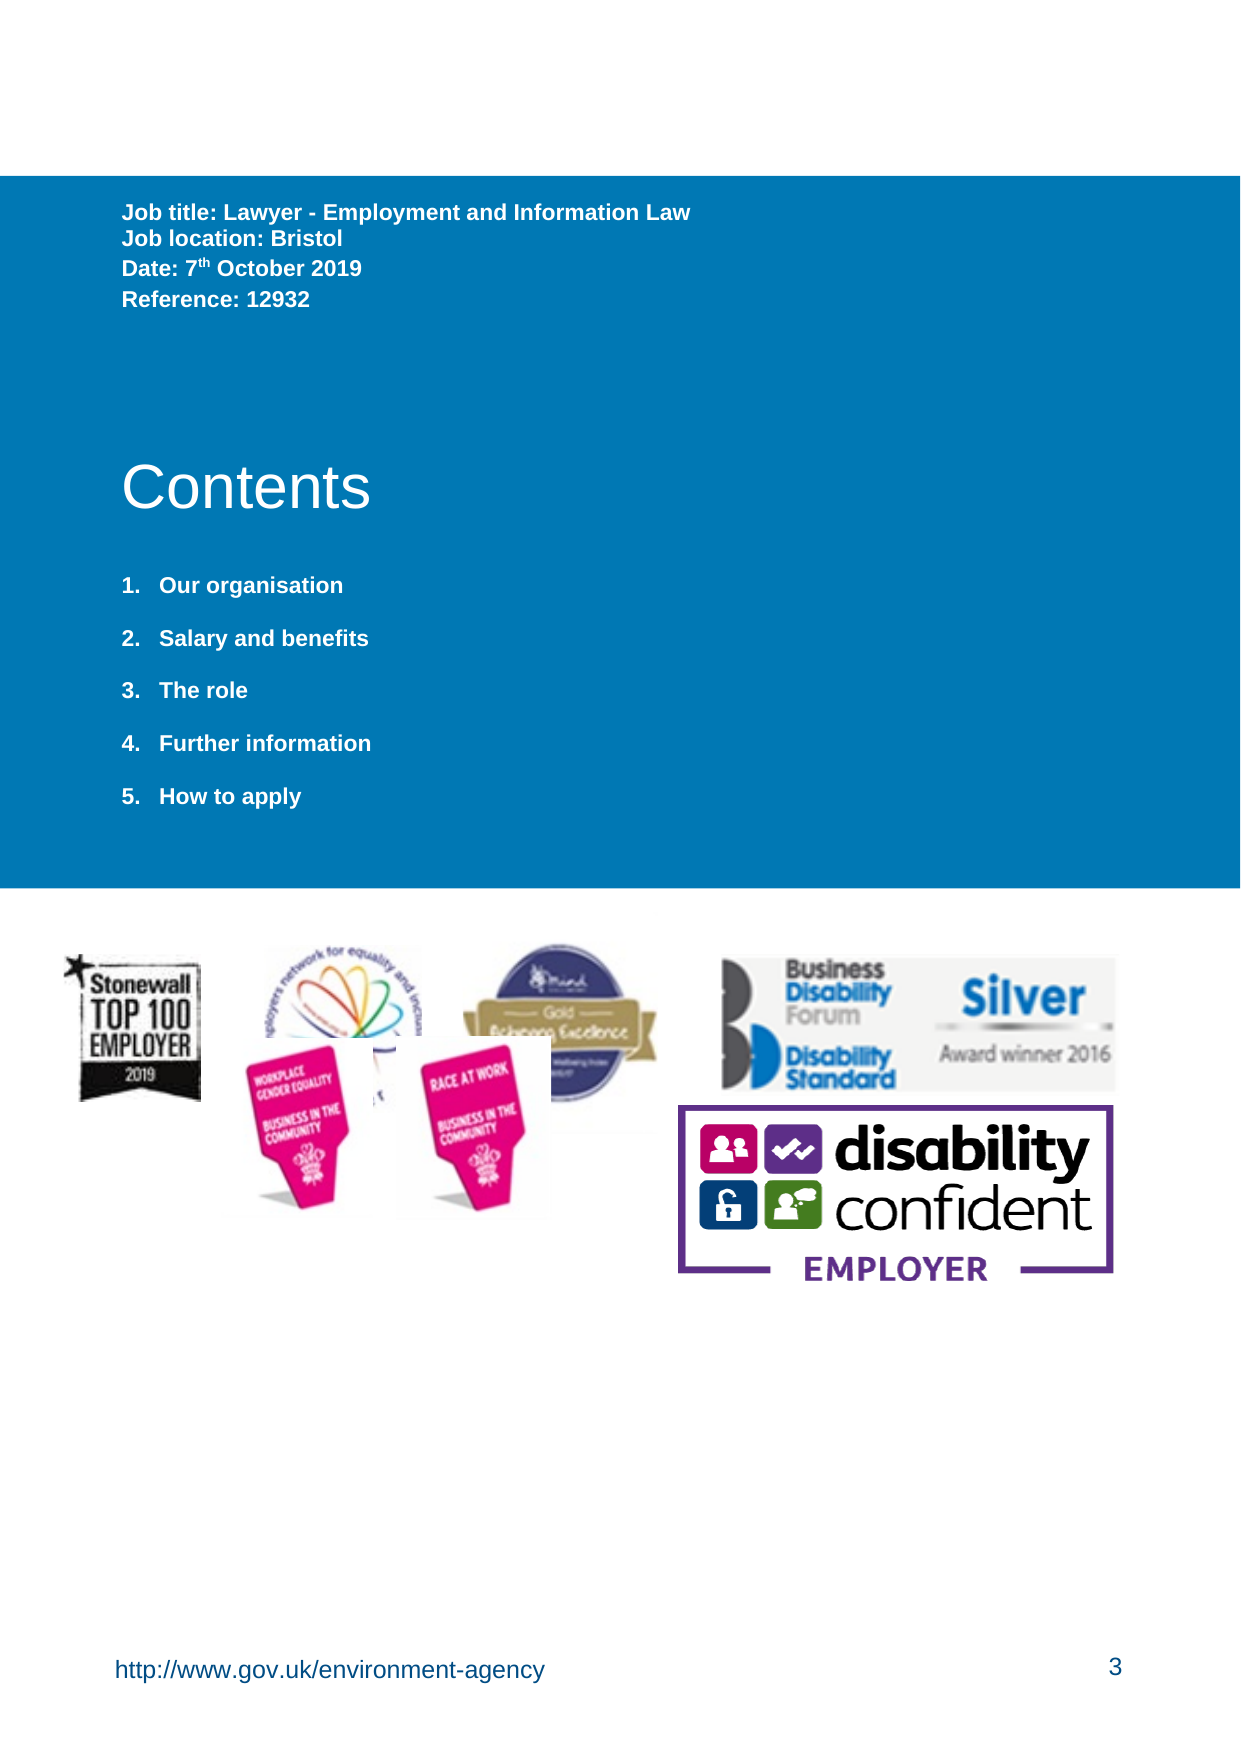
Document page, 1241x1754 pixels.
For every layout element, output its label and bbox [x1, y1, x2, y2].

picture [219, 912, 657, 1217]
picture [675, 1105, 1113, 1291]
picture [719, 954, 1118, 1095]
picture [63, 954, 201, 1102]
